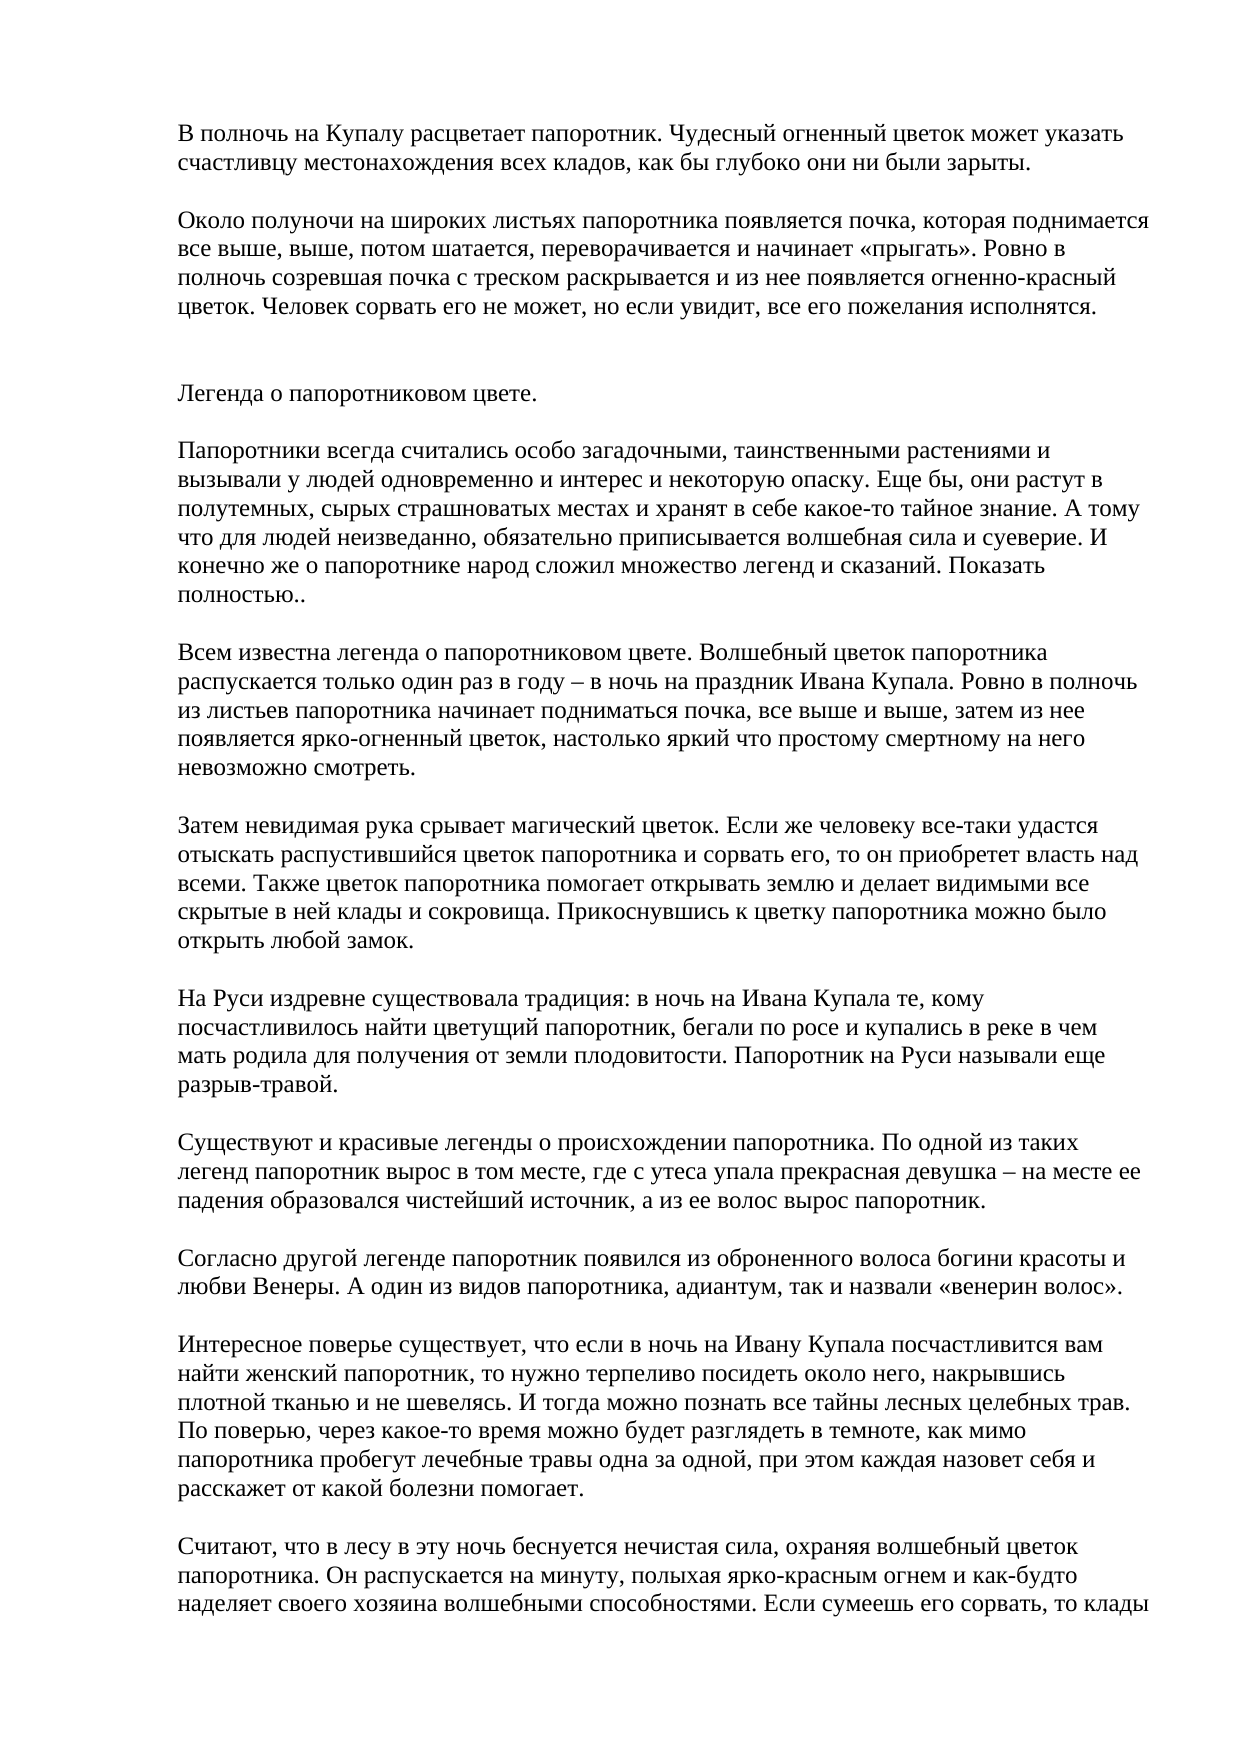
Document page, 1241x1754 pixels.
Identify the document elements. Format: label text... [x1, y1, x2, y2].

text Существуют и красивые легенды о происхождении папоротника. По одной из таких легенд папоротник вырос в том месте, где с утеса упала прекрасная девушка – на месте ее падения образовался чистейший источник, а из ее волос вырос папоротник. [177, 1127, 1152, 1213]
text Согласно другой легенде папоротник появился из оброненного волоса богини красоты и любви Венеры. А один из видов папоротника, адиантум, так и назвали «венерин волос». [177, 1243, 1152, 1300]
text Интересное поверье существует, что если в ночь на Ивану Купала посчастливится вам найти женский папоротник, то нужно терпеливо посидеть около него, накрывшись плотной тканью и не шевелясь. И тогда можно познать все тайны лесных целебных трав. По поверью, через какое-то время можно будет разглядеть в темноте, как мимо папоротника пробегут лечебные травы одна за одной, при этом каждая назовет себя и расскажет от какой болезни помогает. [177, 1329, 1152, 1502]
text Около полуночи на широких листьях папоротника появляется почка, которая поднимается все выше, выше, потом шатается, переворачивается и начинает «прыгать». Ровно в полночь созревшая почка с треском раскрывается и из нее появляется огненно-красный цветок. Человек сорвать его не может, но если увидит, все его пожелания исполнятся. [177, 205, 1152, 320]
text Легенда о папоротниковом цвете. [177, 349, 1152, 406]
text На Руси издревне существовала традиция: в ночь на Ивана Купала те, кому посчастливилось найти цветущий папоротник, бегали по росе и купались в реке в чем мать родила для получения от земли плодовитости. Папоротник на Руси называли еще разрыв-травой. [177, 983, 1152, 1098]
text Затем невидимая рука срывает магический цветок. Если же человеку все-таки удастся отыскать распустившийся цветок папоротника и сорвать его, то он приобретет власть над всеми. Также цветок папоротника помогает открывать землю и делает видимыми все скрытые в ней клады и сокровища. Прикоснувшись к цветку папоротника можно было открыть любой замок. [177, 810, 1152, 954]
text Всем известна легенда о папоротниковом цвете. Волшебный цветок папоротника распускается только один раз в году – в ночь на праздник Ивана Купала. Ровно в полночь из листьев папоротника начинает подниматься почка, все выше и выше, затем из нее появляется ярко-огненный цветок, настолько яркий что простому смертному на него невозможно смотреть. [177, 637, 1152, 781]
text В полночь на Купалу расцветает папоротник. Чудесный огненный цветок может указать счастливцу местонахождения всех кладов, как бы глубоко они ни были зарыты. [177, 118, 1152, 176]
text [177, 1531, 1152, 1617]
text Папоротники всегда считались особо загадочными, таинственными растениями и вызывали у людей одновременно и интерес и некоторую опаску. Еще бы, они растут в полутемных, сырых страшноватых местах и хранят в себе какое-то тайное знание. А тому что для людей неизведанно, обязательно приписывается волшебная сила и суеверие. И конечно же о папоротнике народ сложил множество легенд и сказаний. Показать полностью.. [177, 436, 1152, 608]
